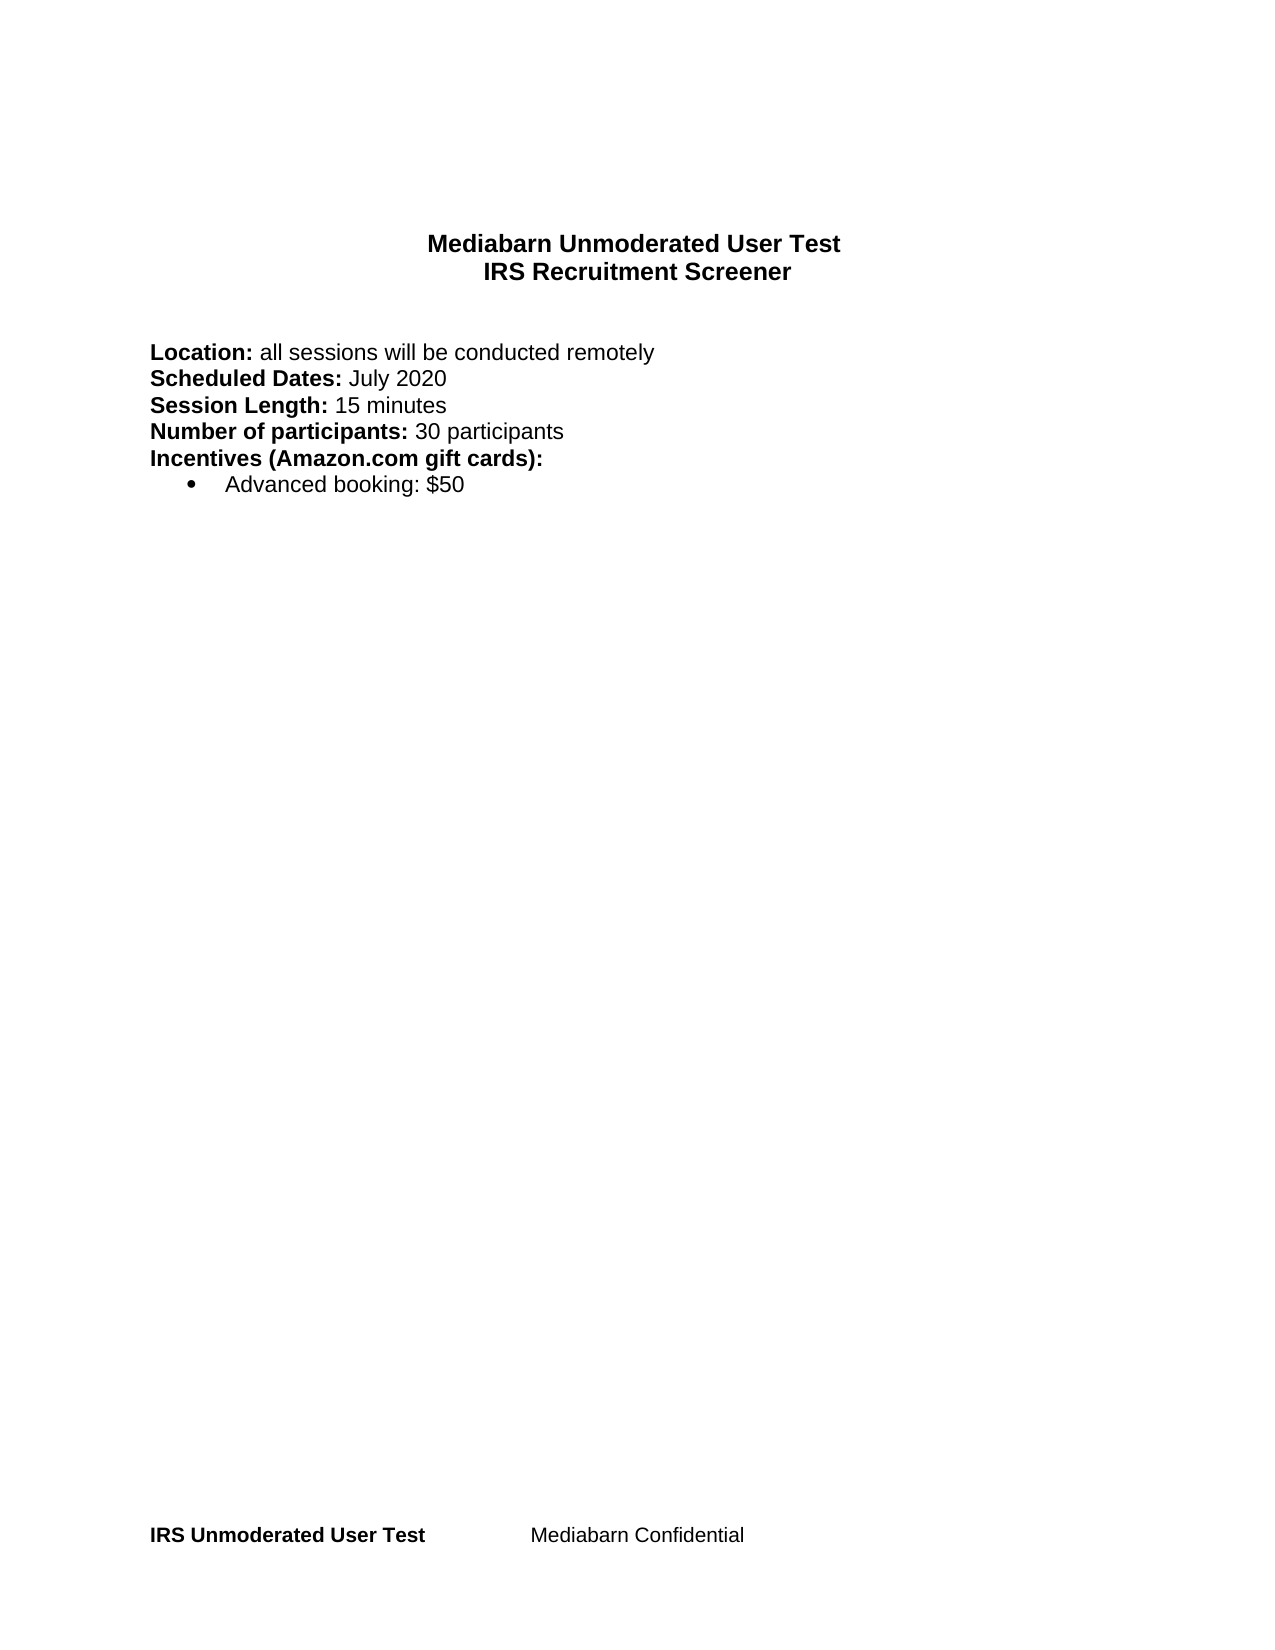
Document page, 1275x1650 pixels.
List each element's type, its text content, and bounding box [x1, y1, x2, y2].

subtitle Session Length: 15 minutes [150, 392, 1125, 418]
list Advanced booking: $50 [187, 471, 1125, 497]
subtitle Incentives (Amazon.com gift cards): [150, 444, 1125, 471]
subtitle Location: all sessions will be conducted remotely [150, 339, 1125, 365]
subtitle Mediabarn Unmoderated User Test IRS Recruitment Screener [150, 228, 1125, 286]
subtitle Number of participants: 30 participants [150, 418, 1125, 444]
subtitle Scheduled Dates: July 2020 [150, 365, 1125, 392]
